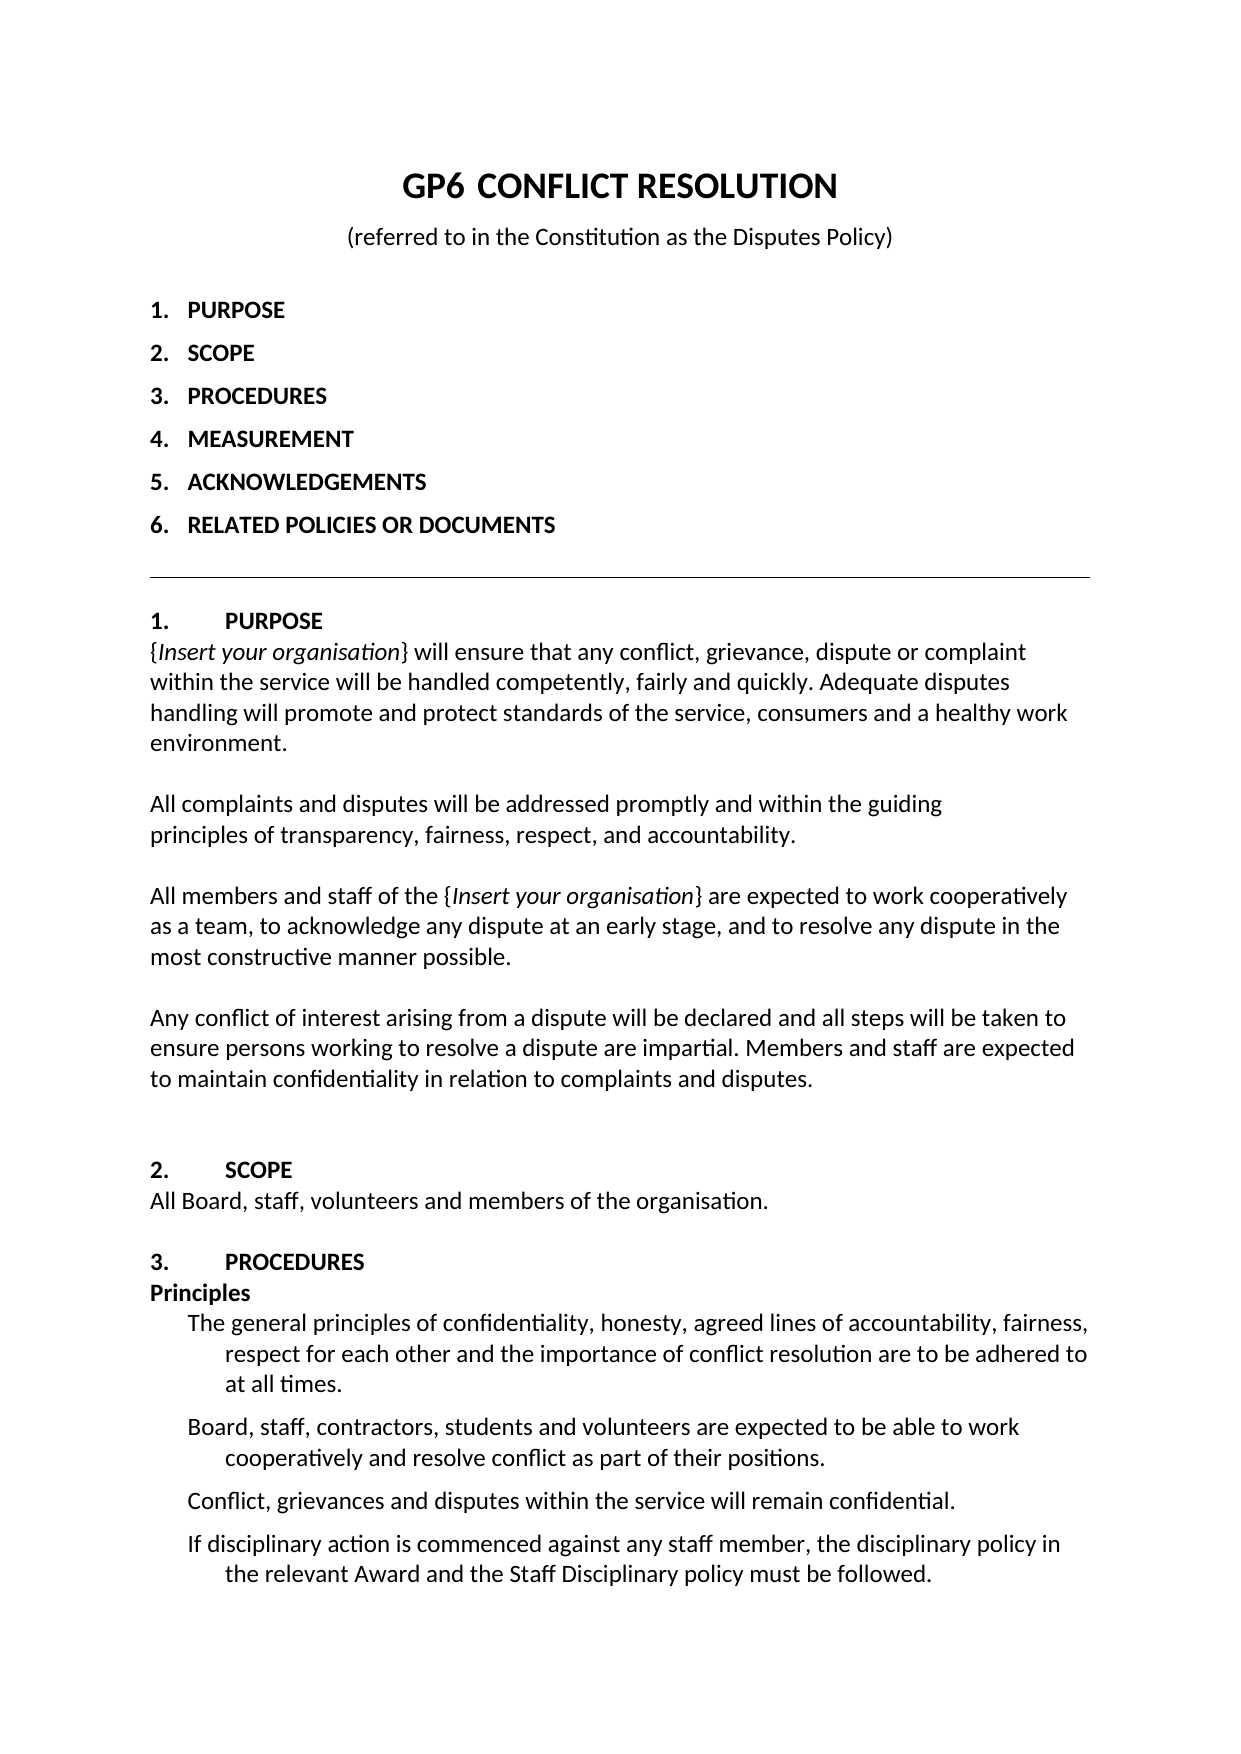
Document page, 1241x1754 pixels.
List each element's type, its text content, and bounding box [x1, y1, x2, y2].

text All complaints and disputes will be addressed promptly and within the guiding [150, 788, 1090, 819]
text 1. PURPOSE [150, 605, 1090, 636]
text Any conflict of interest arising from a dispute will be declared and all steps will be taken to ensure persons working to resolve a dispute are impartial. Members and staff are expected to maintain confidentiality in relation to complaints and disputes. [150, 1002, 1090, 1094]
list Purpose [150, 294, 1090, 325]
text If disciplinary action is commenced against any staff member, the disciplinary policy in the relevant Award and the Staff Disciplinary policy must be followed. [187, 1528, 1090, 1589]
text Principles [150, 1277, 1090, 1307]
text 3. PROCEDURES [150, 1246, 1090, 1277]
text GP6 CONFLICT RESOLUTION [150, 162, 1090, 208]
text All members and staff of the {Insert your organisation} are expected to work cooperatively as a team, to acknowledge any dispute at an early stage, and to resolve any dispute in the most constructive manner possible. [150, 880, 1090, 972]
list Acknowledgements [150, 466, 1090, 497]
text (referred to in the Constitution as the Disputes Policy) [150, 221, 1090, 251]
text Conflict, grievances and disputes within the service will remain confidential. [187, 1485, 1090, 1515]
list Procedures [150, 380, 1090, 411]
text The general principles of confidentiality, honesty, agreed lines of accountability, fairness, respect for each other and the importance of conflict resolution are to be adhered to at all times. [187, 1307, 1090, 1399]
list Related policies or documents [150, 509, 1090, 540]
list Measurement [150, 423, 1090, 454]
text All Board, staff, volunteers and members of the organisation. [150, 1185, 1090, 1216]
text principles of transparency, fairness, respect, and accountability. [150, 819, 1090, 849]
text Board, staff, contractors, students and volunteers are expected to be able to work cooperatively and resolve conflict as part of their positions. [187, 1411, 1090, 1472]
text {Insert your organisation} will ensure that any conflict, grievance, dispute or complaint within the service will be handled competently, fairly and quickly. Adequate disputes handling will promote and protect standards of the service, consumers and a healthy work environment. [150, 636, 1090, 758]
list Scope [150, 337, 1090, 368]
text 2. SCOPE [150, 1155, 1090, 1185]
